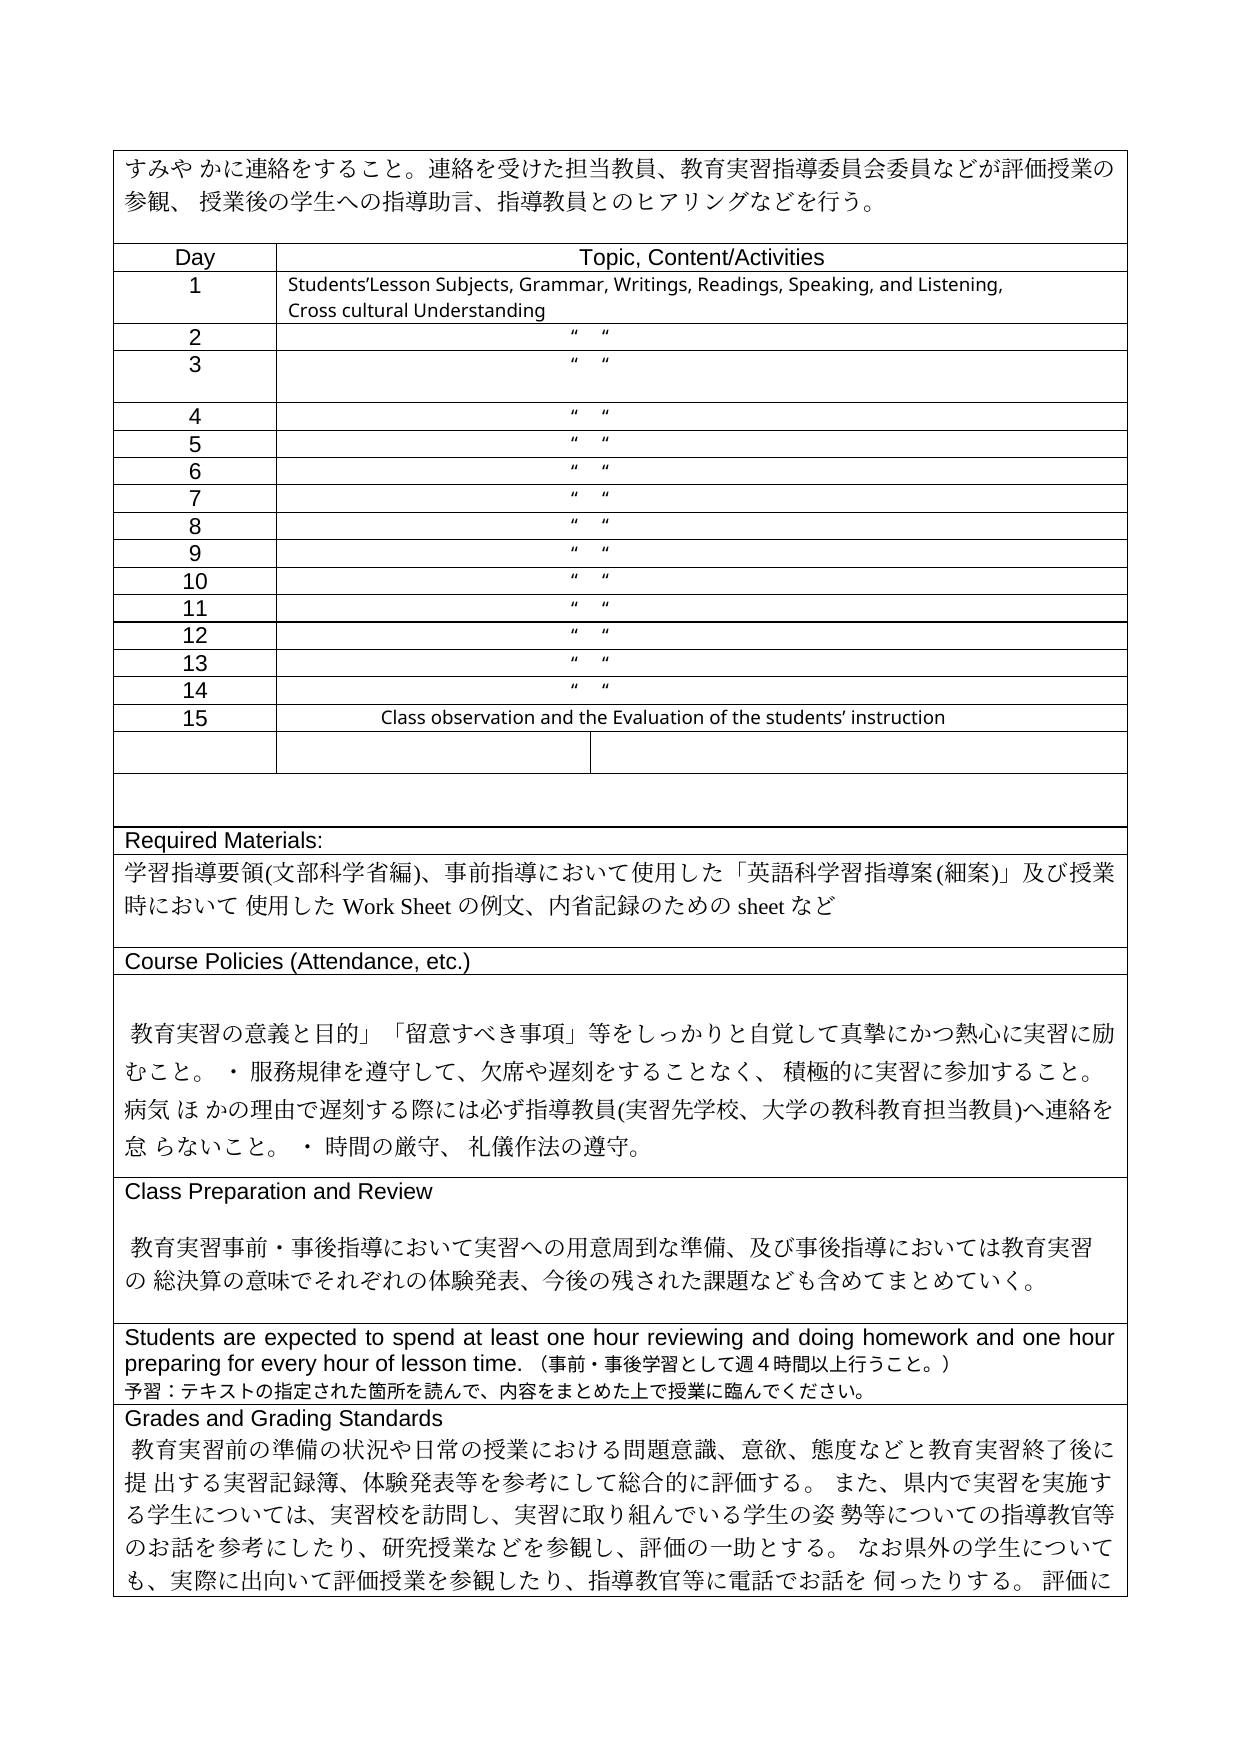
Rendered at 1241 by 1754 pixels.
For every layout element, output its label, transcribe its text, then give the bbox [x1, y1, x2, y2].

table_cell 11 [114, 595, 276, 621]
table_cell 14 [114, 677, 276, 703]
table_cell 15 [114, 705, 276, 731]
table_cell 3 [114, 351, 276, 402]
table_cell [114, 151, 1127, 243]
table_cell 学習指導要領(文部科学省編)、事前指導において使用した「英語科学習指導案(細案)」及び授業 時において 使用した Work Sheet の例文、内省記録のための sheet など [114, 855, 1127, 947]
table_cell 6 [114, 458, 276, 484]
table_cell “ “ [277, 650, 1127, 676]
table_cell [277, 732, 590, 773]
table_cell “ “ [277, 513, 1127, 539]
table_cell Class Preparation and Review 教育実習事前・事後指導において実習への用意周到な準備、及び事後指導においては教育実習 の 総決算の意味でそれぞれの体験発表、今後の残された課題なども含めてまとめていく。 [114, 1178, 1127, 1322]
table_cell 12 [114, 623, 276, 649]
table_cell “ “ [277, 623, 1127, 649]
table_cell Students are expected to spend at least one hour reviewing and doing homework and one hour preparing for every hour of lesson time. （事前・事後学習として週４時間以上行うこと。） 予習：テキストの指定された箇所を読んで、内容をまとめた上で授業に臨んでください。 [114, 1324, 1127, 1404]
table_cell Topic, Content/Activities [277, 244, 1127, 271]
table_cell Required Materials: [114, 828, 1127, 854]
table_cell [114, 1405, 1127, 1596]
table_cell 9 [114, 540, 276, 567]
table_cell “ “ [277, 677, 1127, 703]
table_cell 7 [114, 485, 276, 512]
table_cell Students’Lesson Subjects, Grammar, Writings, Readings, Speaking, and Listening, Cross cultural Understanding [277, 272, 1127, 323]
table_cell “ “ [277, 324, 1127, 350]
table_cell “ “ [277, 403, 1127, 429]
table_cell 4 [114, 403, 276, 429]
table_cell 5 [114, 431, 276, 457]
table_cell Day [114, 244, 276, 271]
table_cell Class observation and the Evaluation of the students’ instruction [277, 705, 1127, 731]
table_cell 13 [114, 650, 276, 676]
table_cell 2 [114, 324, 276, 350]
table_cell “ “ [277, 568, 1127, 594]
table_cell “ “ [277, 485, 1127, 512]
table_cell “ “ [277, 458, 1127, 484]
table_cell “ “ [277, 431, 1127, 457]
table_cell “ “ [277, 351, 1127, 402]
table_cell 8 [114, 513, 276, 539]
table_cell 1 [114, 272, 276, 323]
table_cell “ “ [277, 540, 1127, 567]
table_cell 教育実習の意義と目的」「留意すべき事項」等をしっかりと自覚して真摯にかつ熱心に実習に励むこと。 ・ 服務規律を遵守して、欠席や遅刻をすることなく、 積極的に実習に参加すること。病気 ほ かの理由で遅刻する際には必ず指導教員(実習先学校、大学の教科教育担当教員)へ連絡を怠 らないこと。 ・ 時間の厳守、 礼儀作法の遵守。 [114, 975, 1127, 1177]
table_cell Course Policies (Attendance, etc.) [114, 948, 1127, 974]
table_cell [591, 732, 1127, 773]
table_cell [114, 774, 1127, 826]
table_cell [114, 732, 276, 773]
table_cell “ “ [277, 595, 1127, 621]
table_cell 10 [114, 568, 276, 594]
